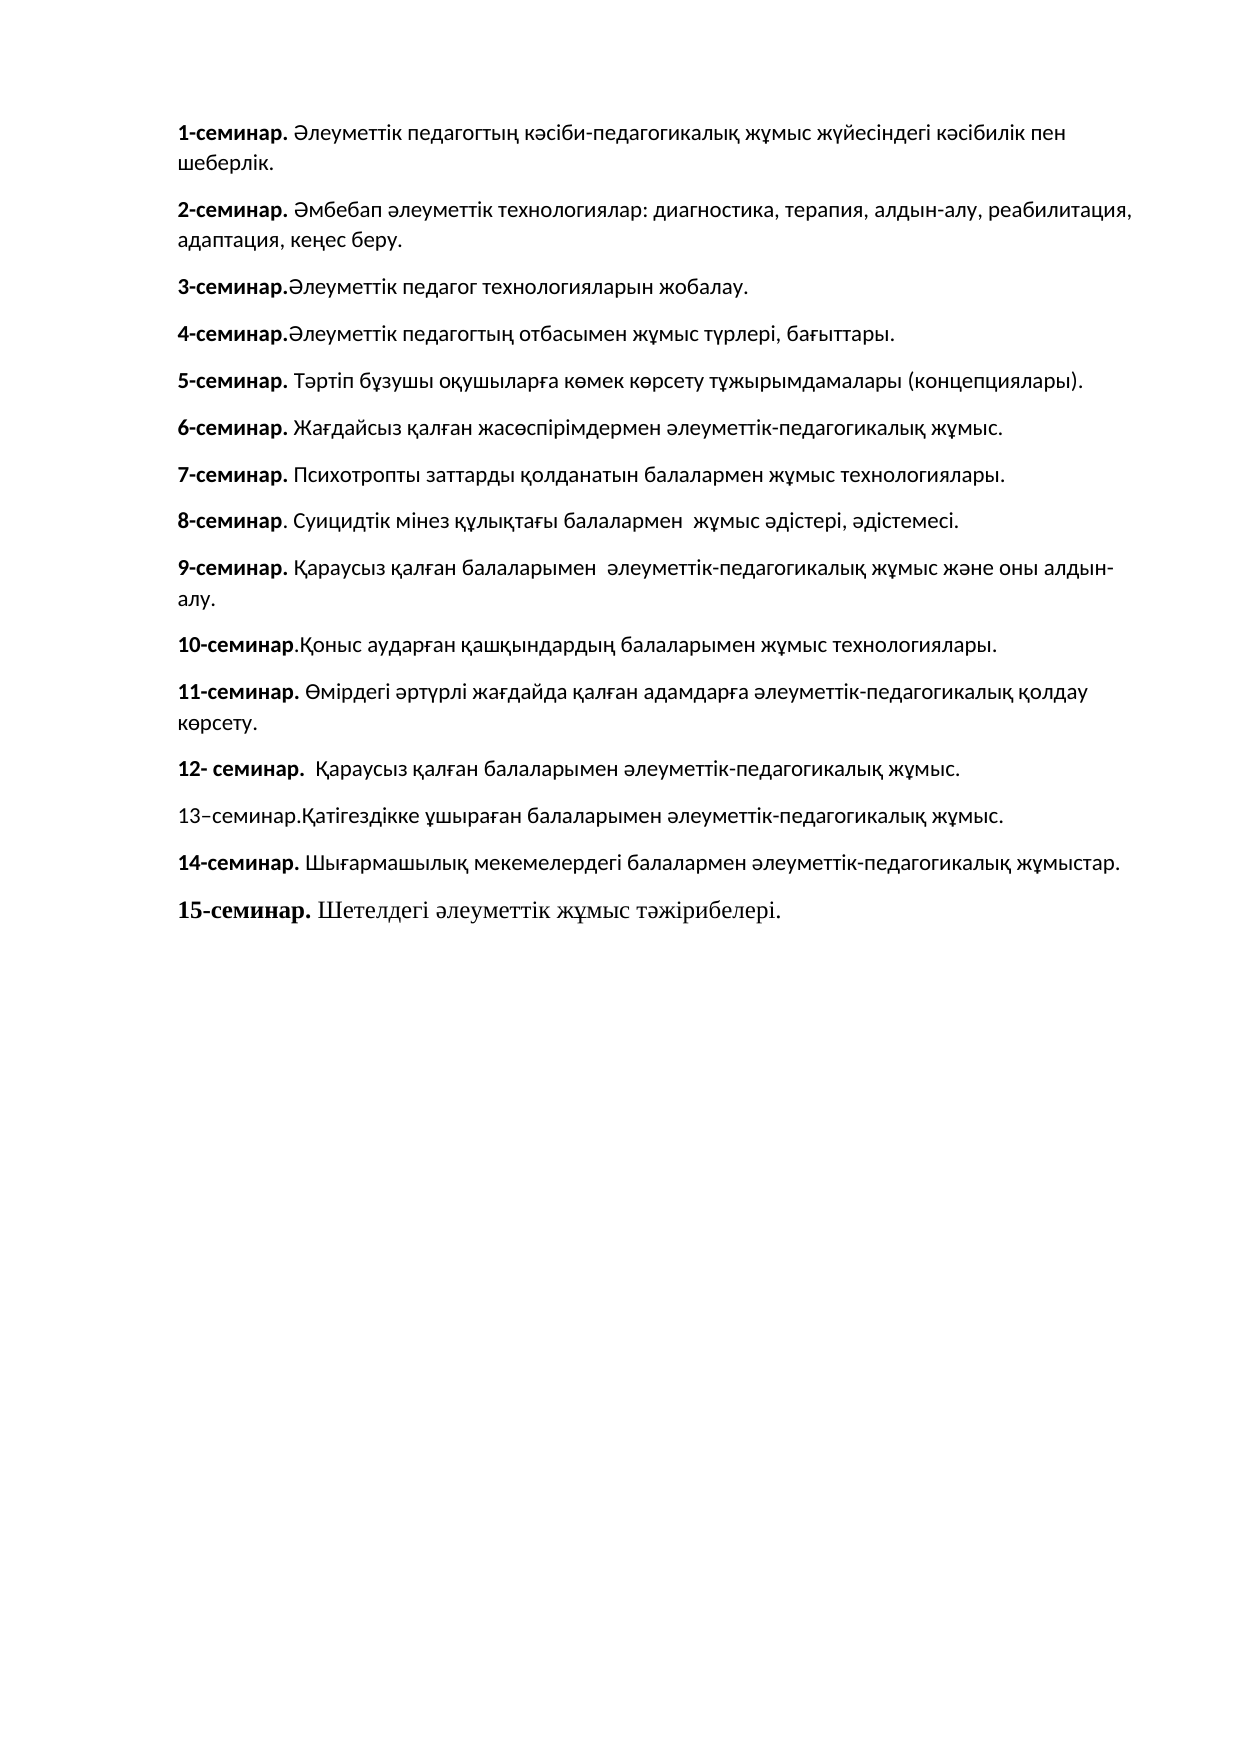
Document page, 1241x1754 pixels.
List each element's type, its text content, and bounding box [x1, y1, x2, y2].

text 7-семинар. Психотропты заттарды қолданатын балалармен жұмыс технологиялары. [177, 460, 1152, 488]
text 2-семинар. Әмбебап әлеуметтік технологиялар: диагностика, терапия, алдын-алу, реабилитация, адаптация, кеңес беру. [177, 195, 1152, 253]
text 8-семинар. Суицидтік мінез құлықтағы балалармен жұмыс әдістері, әдістемесі. [177, 507, 1152, 535]
text 14-семинар. Шығармашылық мекемелердегі балалармен әлеуметтік-педагогикалық жұмыстар. [177, 848, 1152, 876]
text 4-семинар.Әлеуметтік педагогтың отбасымен жұмыс түрлері, бағыттары. [177, 319, 1152, 347]
text 15-семинар. Шетелдегі әлеуметтік жұмыс тәжірибелері. [177, 895, 1152, 924]
text 11-семинар. Өмірдегі әртүрлі жағдайда қалған адамдарға әлеуметтік-педагогикалық қолдау көрсету. [177, 677, 1152, 736]
text 9-семинар. Қараусыз қалған балаларымен әлеуметтік-педагогикалық жұмыс және оны алдын-алу. [177, 553, 1152, 612]
text 6-семинар. Жағдайсыз қалған жасөспірімдермен әлеуметтік-педагогикалық жұмыс. [177, 413, 1152, 441]
text 3-семинар.Әлеуметтік педагог технологияларын жобалау. [177, 272, 1152, 300]
text 5-семинар. Тәртіп бұзушы оқушыларға көмек көрсету тұжырымдамалары (концепциялары). [177, 366, 1152, 394]
text 1-семинар. Әлеуметтік педагогтың кәсіби-педагогикалық жұмыс жүйесіндегі кәсібилік пен шеберлік. [177, 118, 1152, 176]
text 13–семинар.Қатігездікке ұшыраған балаларымен әлеуметтік-педагогикалық жұмыс. [177, 801, 1152, 829]
text 12- семинар. Қараусыз қалған балаларымен әлеуметтік-педагогикалық жұмыс. [177, 754, 1152, 783]
text 10-семинар.Қоныс аударған қашқындардың балаларымен жұмыс технологиялары. [177, 631, 1152, 659]
